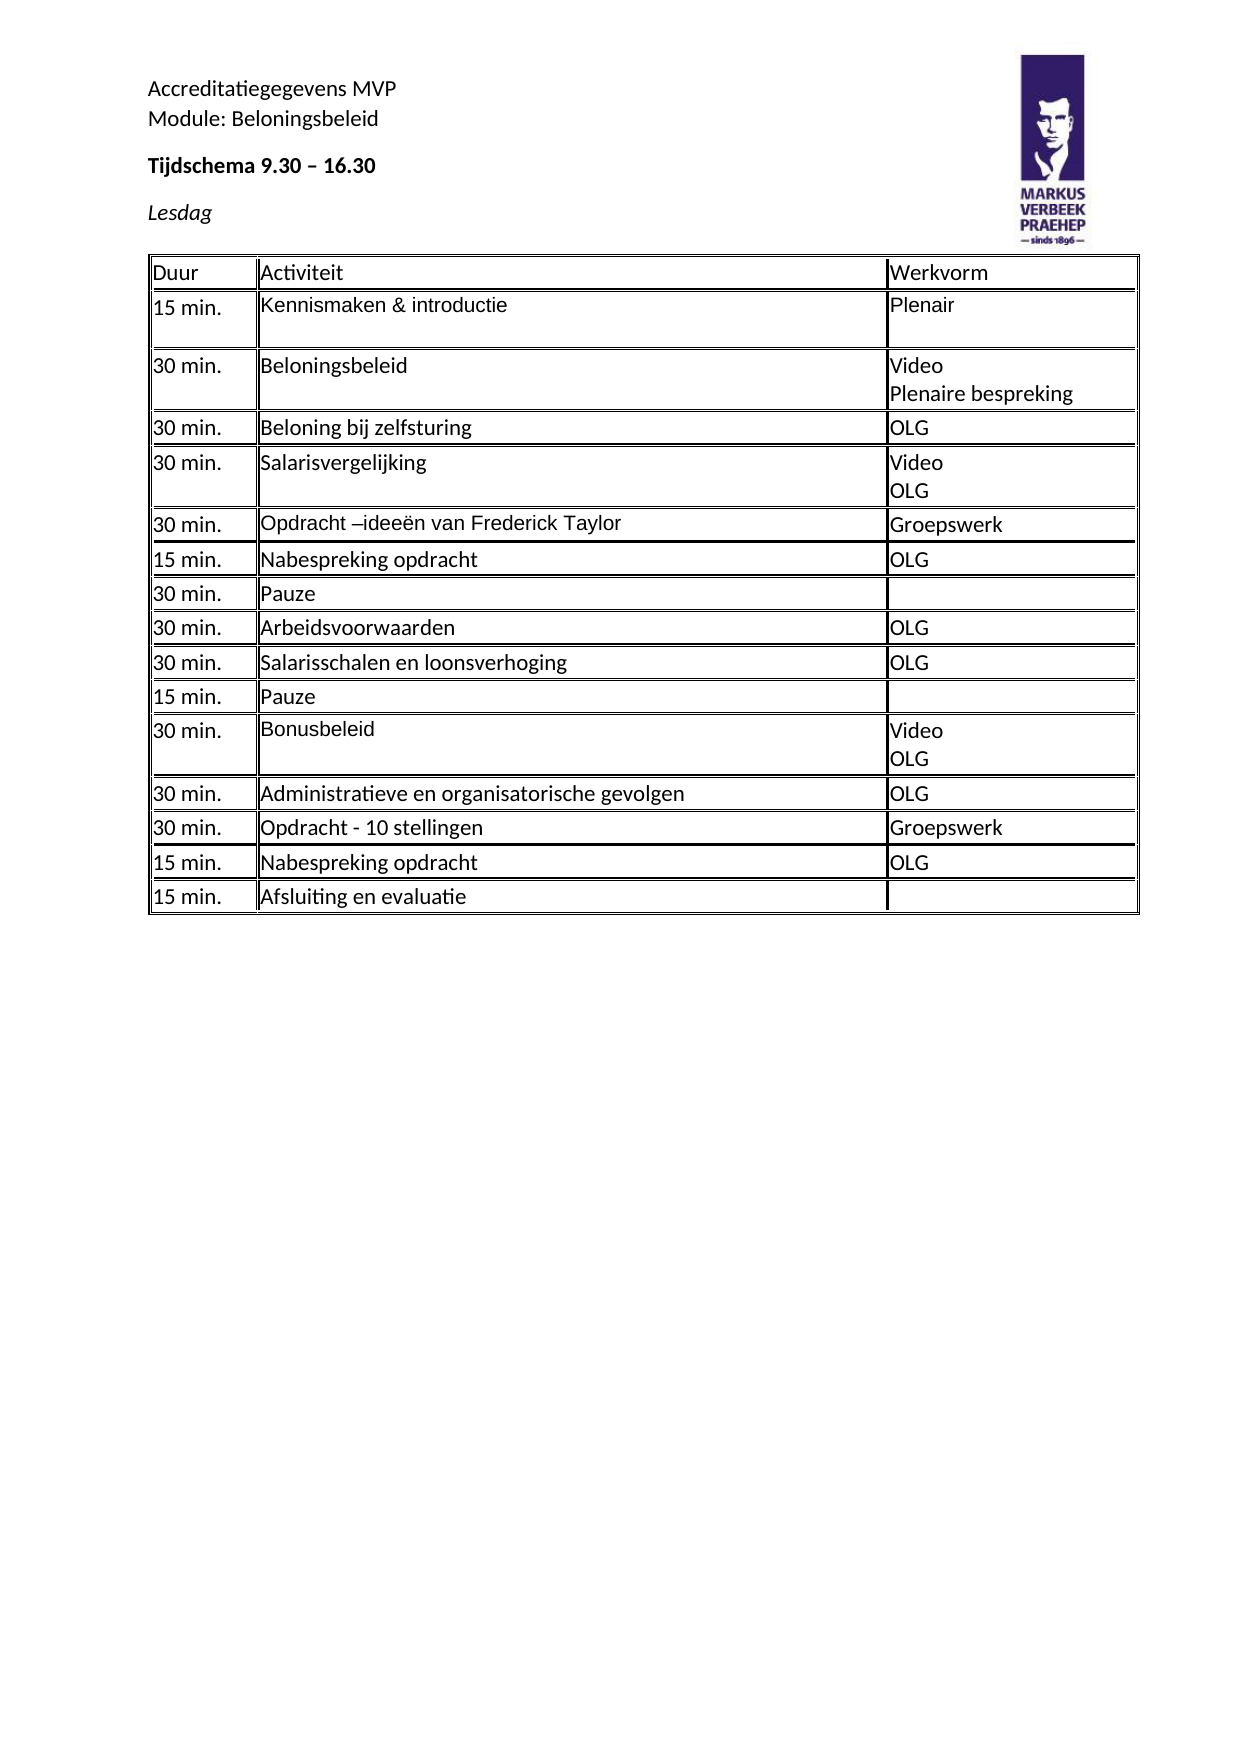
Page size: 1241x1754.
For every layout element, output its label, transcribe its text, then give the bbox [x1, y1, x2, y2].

table_cell 30 min. [150, 712, 258, 774]
table_cell 15 min. [152, 877, 258, 912]
table_cell 30 min. [150, 409, 258, 443]
table_cell 30 min. [150, 609, 258, 643]
table_cell Arbeidsvoorwaarden [260, 612, 886, 643]
table_cell Video OLG [887, 712, 1138, 774]
table_cell Salarisvergelijking [260, 447, 886, 506]
table_cell Bonusbeleid [260, 715, 886, 774]
table_cell Video Plenaire bespreking [889, 346, 1137, 409]
table_cell 30 min. [152, 809, 256, 843]
table_cell Opdracht - 10 stellingen [260, 812, 886, 843]
table_cell 30 min. [150, 506, 258, 540]
table_cell Afsluiting en evaluatie [258, 881, 887, 912]
table_cell Nabespreking opdracht [260, 543, 886, 574]
table_cell 15 min. [150, 843, 256, 877]
table_cell Administratieve en organisatorische gevolgen [260, 778, 886, 808]
table_cell 30 min. [152, 443, 256, 506]
table_cell 15 min. [152, 288, 256, 346]
table_header Duur [150, 255, 258, 288]
table_cell OLG [889, 540, 1137, 574]
text Lesdag [148, 198, 1093, 254]
table_cell OLG [889, 843, 1138, 877]
table_cell Groepswerk [887, 506, 1138, 540]
table_header Werkvorm [887, 257, 1137, 288]
table_cell Salarisschalen en loonsverhoging [260, 647, 886, 677]
table_cell Plenair [889, 288, 1137, 346]
table_cell Kennismaken & introductie [260, 292, 886, 346]
table_cell OLG [889, 643, 1137, 677]
table_cell [889, 574, 1137, 609]
table_cell [887, 877, 1137, 912]
table_cell Pauze [260, 681, 886, 712]
table_cell OLG [887, 409, 1138, 443]
table_cell Opdracht –ideeën van Frederick Taylor [260, 509, 886, 540]
text Tijdschema 9.30 – 16.30 [148, 151, 1093, 179]
table_header Activiteit [258, 257, 887, 288]
table_cell [889, 678, 1137, 712]
table_cell 30 min. [152, 346, 256, 409]
table_cell 15 min. [152, 540, 256, 574]
table_cell 30 min. [152, 574, 256, 609]
table_cell Groepswerk [889, 809, 1137, 843]
table_cell OLG [887, 609, 1138, 643]
table_cell 30 min. [152, 774, 256, 808]
table_cell 30 min. [152, 643, 256, 677]
table_cell Pauze [260, 578, 886, 609]
table_cell 15 min. [152, 678, 256, 712]
table_cell Nabespreking opdracht [260, 846, 886, 877]
table_cell OLG [889, 774, 1137, 808]
table_cell Beloning bij zelfsturing [260, 412, 886, 443]
table_cell Beloningsbeleid [260, 350, 886, 409]
table_cell Video OLG [889, 443, 1137, 506]
